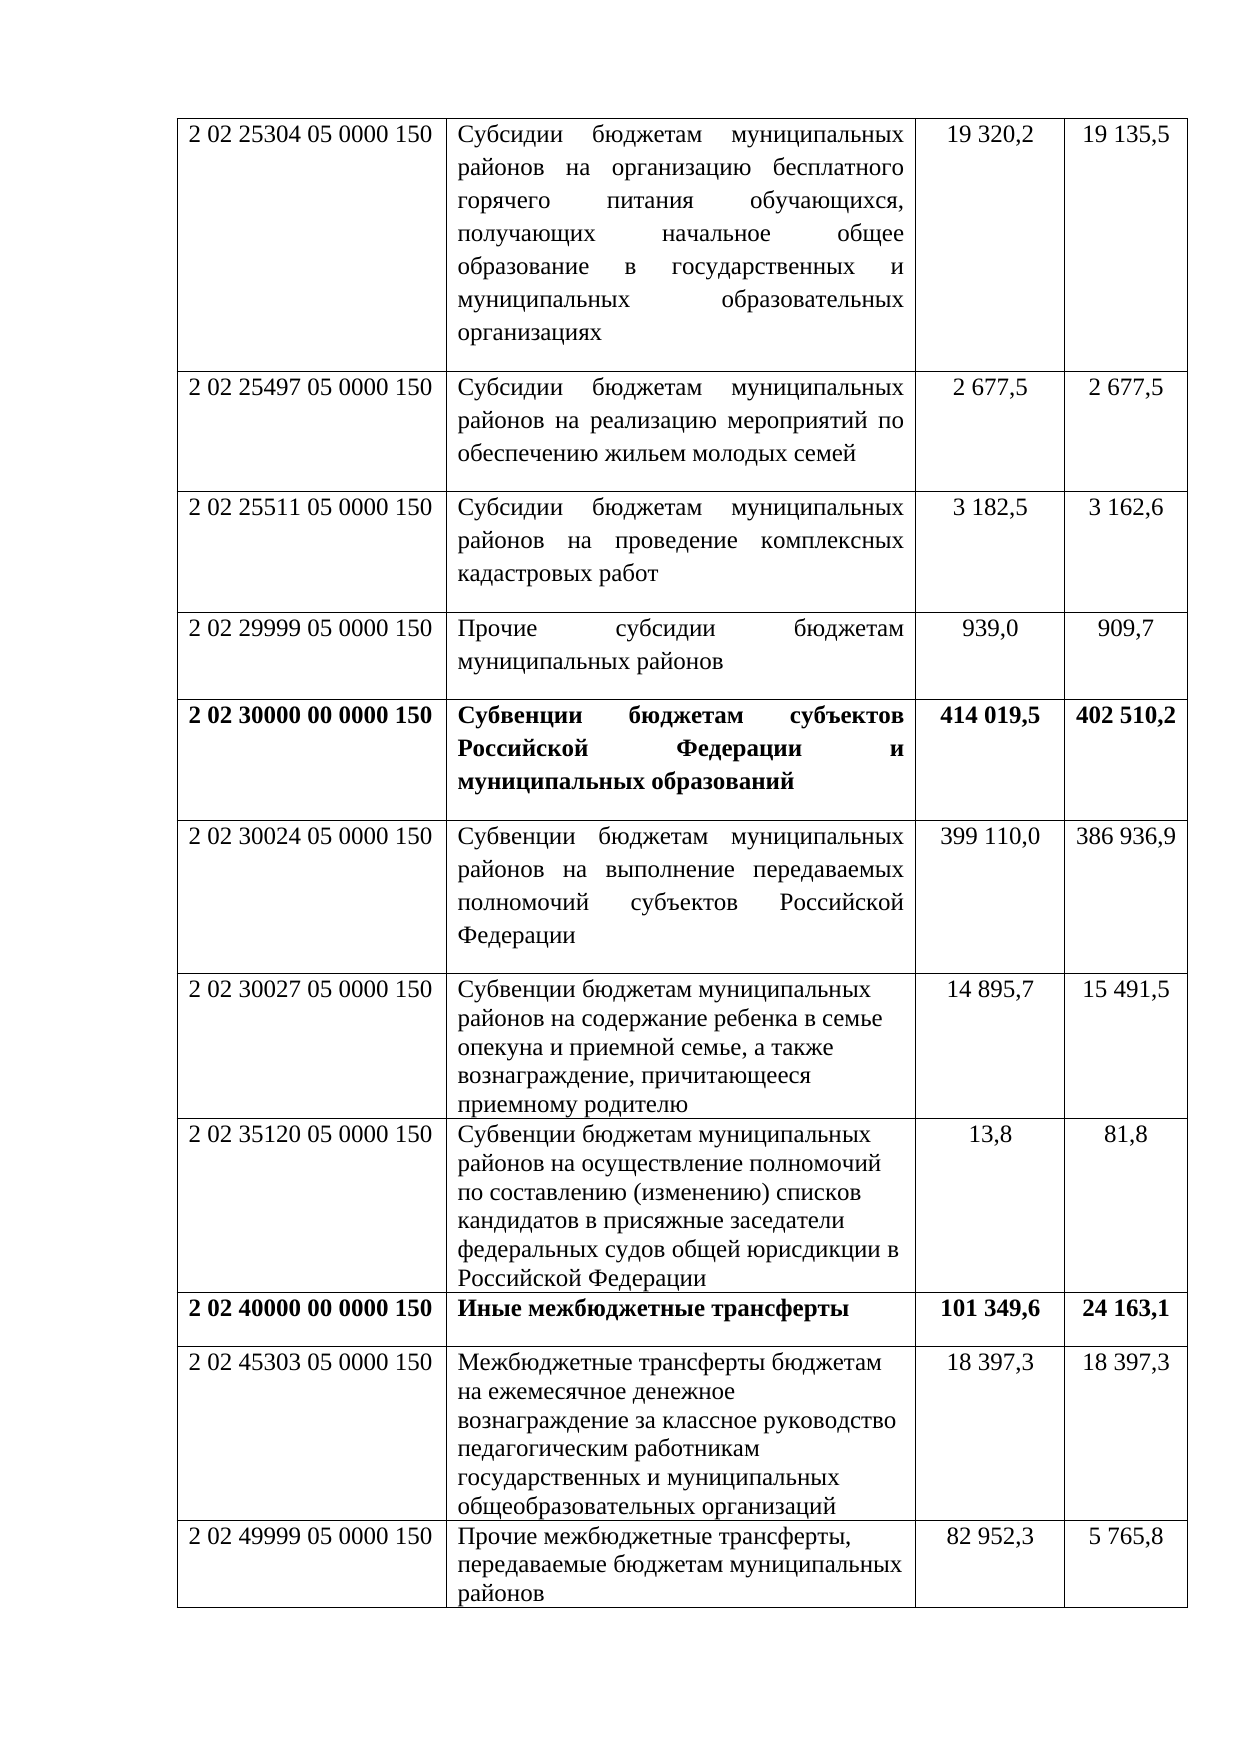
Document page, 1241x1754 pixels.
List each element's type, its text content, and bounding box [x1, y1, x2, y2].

table_cell 2 02 30000 00 0000 150 [178, 700, 446, 820]
table_cell Субсидии бюджетам муниципальных районов на реализацию мероприятий по обеспечению жильем молодых семей [447, 372, 915, 491]
table_cell Субвенции бюджетам муниципальных районов на осуществление полномочий по составлению (изменению) списков кандидатов в присяжные заседатели федеральных судов общей юрисдикции в Российской Федерации [447, 1119, 915, 1292]
table_cell 81,8 [1065, 1119, 1187, 1292]
table_cell 939,0 [916, 613, 1064, 699]
table_cell Межбюджетные трансферты бюджетам на ежемесячное денежное вознаграждение за классное руководство педагогическим работникам государственных и муниципальных общеобразовательных организаций [447, 1347, 915, 1520]
table_cell Субвенции бюджетам муниципальных районов на выполнение передаваемых полномочий субъектов Российской Федерации [447, 821, 915, 973]
table_cell 2 02 49999 05 0000 150 [178, 1521, 446, 1607]
table_cell 3 182,5 [916, 492, 1064, 612]
table_cell 2 02 25304 05 0000 150 [178, 119, 446, 371]
table_cell 909,7 [1065, 613, 1187, 699]
table_cell Субсидии бюджетам муниципальных районов на проведение комплексных кадастровых работ [447, 492, 915, 612]
table_cell 3 162,6 [1065, 492, 1187, 612]
table_cell Субвенции бюджетам муниципальных районов на содержание ребенка в семье опекуна и приемной семье, а также вознаграждение, причитающееся приемному родителю [447, 974, 915, 1118]
table_cell 2 02 25511 05 0000 150 [178, 492, 446, 612]
table_cell 414 019,5 [916, 700, 1064, 820]
table_cell Иные межбюджетные трансферты [447, 1293, 915, 1346]
table_cell 402 510,2 [1065, 700, 1187, 820]
table_cell 2 677,5 [916, 372, 1064, 491]
table_cell 2 02 29999 05 0000 150 [178, 613, 446, 699]
table_cell Прочие субсидии бюджетам муниципальных районов [447, 613, 915, 699]
table_cell 2 02 25497 05 0000 150 [178, 372, 446, 491]
table_cell 5 765,8 [1065, 1521, 1187, 1607]
table_cell 101 349,6 [916, 1293, 1064, 1346]
table_cell 15 491,5 [1065, 974, 1187, 1118]
table_cell 14 895,7 [916, 974, 1064, 1118]
table_cell 399 110,0 [916, 821, 1064, 973]
table_cell 2 02 35120 05 0000 150 [178, 1119, 446, 1292]
table_cell 2 02 40000 00 0000 150 [178, 1293, 446, 1346]
table_cell 19 320,2 [916, 119, 1064, 371]
table_cell 386 936,9 [1065, 821, 1187, 973]
table_cell 2 02 45303 05 0000 150 [178, 1347, 446, 1520]
table_cell 13,8 [916, 1119, 1064, 1292]
table_cell 18 397,3 [1065, 1347, 1187, 1520]
table_cell 2 677,5 [1065, 372, 1187, 491]
table_cell Субсидии бюджетам муниципальных районов на организацию бесплатного горячего питания обучающихся, получающих начальное общее образование в государственных и муниципальных образовательных организациях [447, 119, 915, 371]
table_cell 2 02 30027 05 0000 150 [178, 974, 446, 1118]
table_cell 2 02 30024 05 0000 150 [178, 821, 446, 973]
table_cell 82 952,3 [916, 1521, 1064, 1607]
table_cell Прочие межбюджетные трансферты, передаваемые бюджетам муниципальных районов [447, 1521, 915, 1607]
table_cell 19 135,5 [1065, 119, 1187, 371]
table_cell 18 397,3 [916, 1347, 1064, 1520]
table_cell Субвенции бюджетам субъектов Российской Федерации и муниципальных образований [447, 700, 915, 820]
table_cell 24 163,1 [1065, 1293, 1187, 1346]
